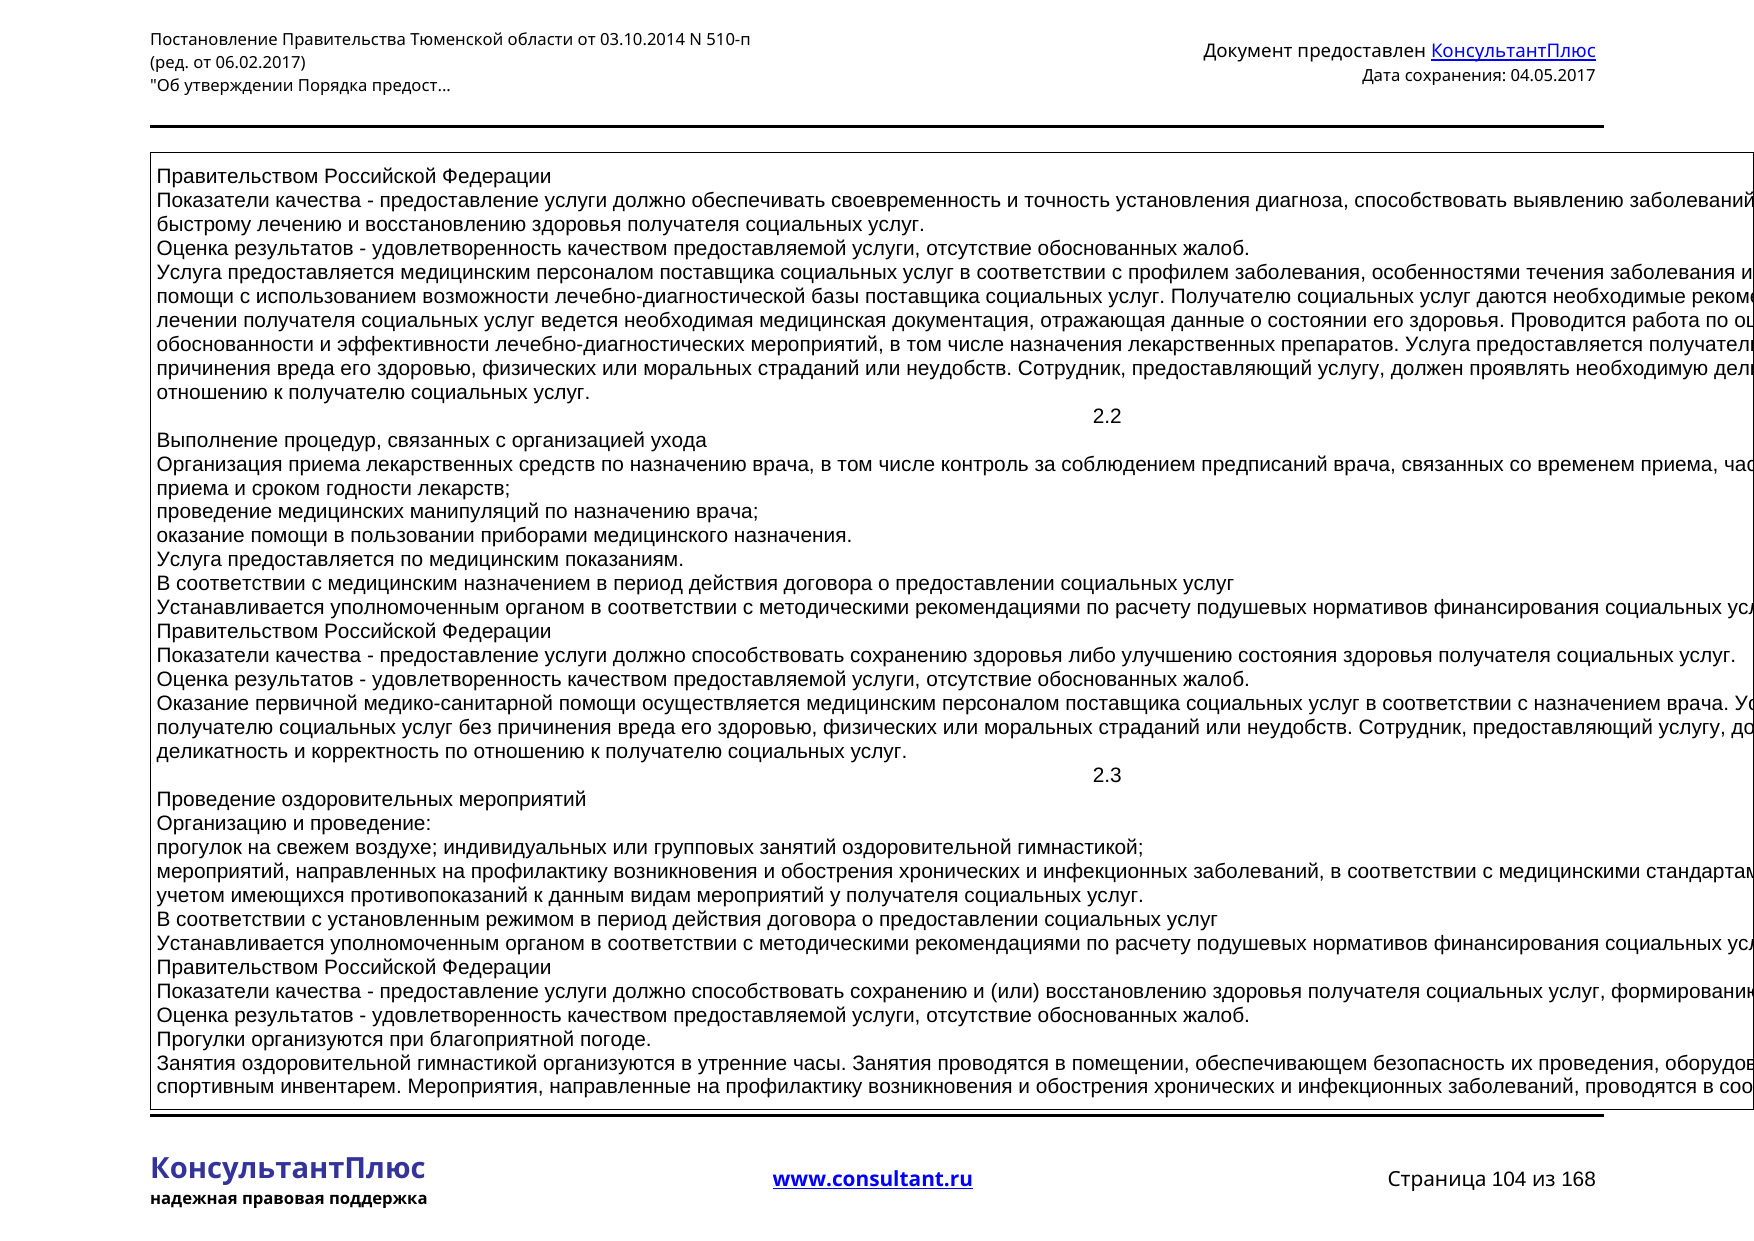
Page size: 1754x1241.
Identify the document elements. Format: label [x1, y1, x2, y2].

table_header [151, 153, 1753, 1109]
